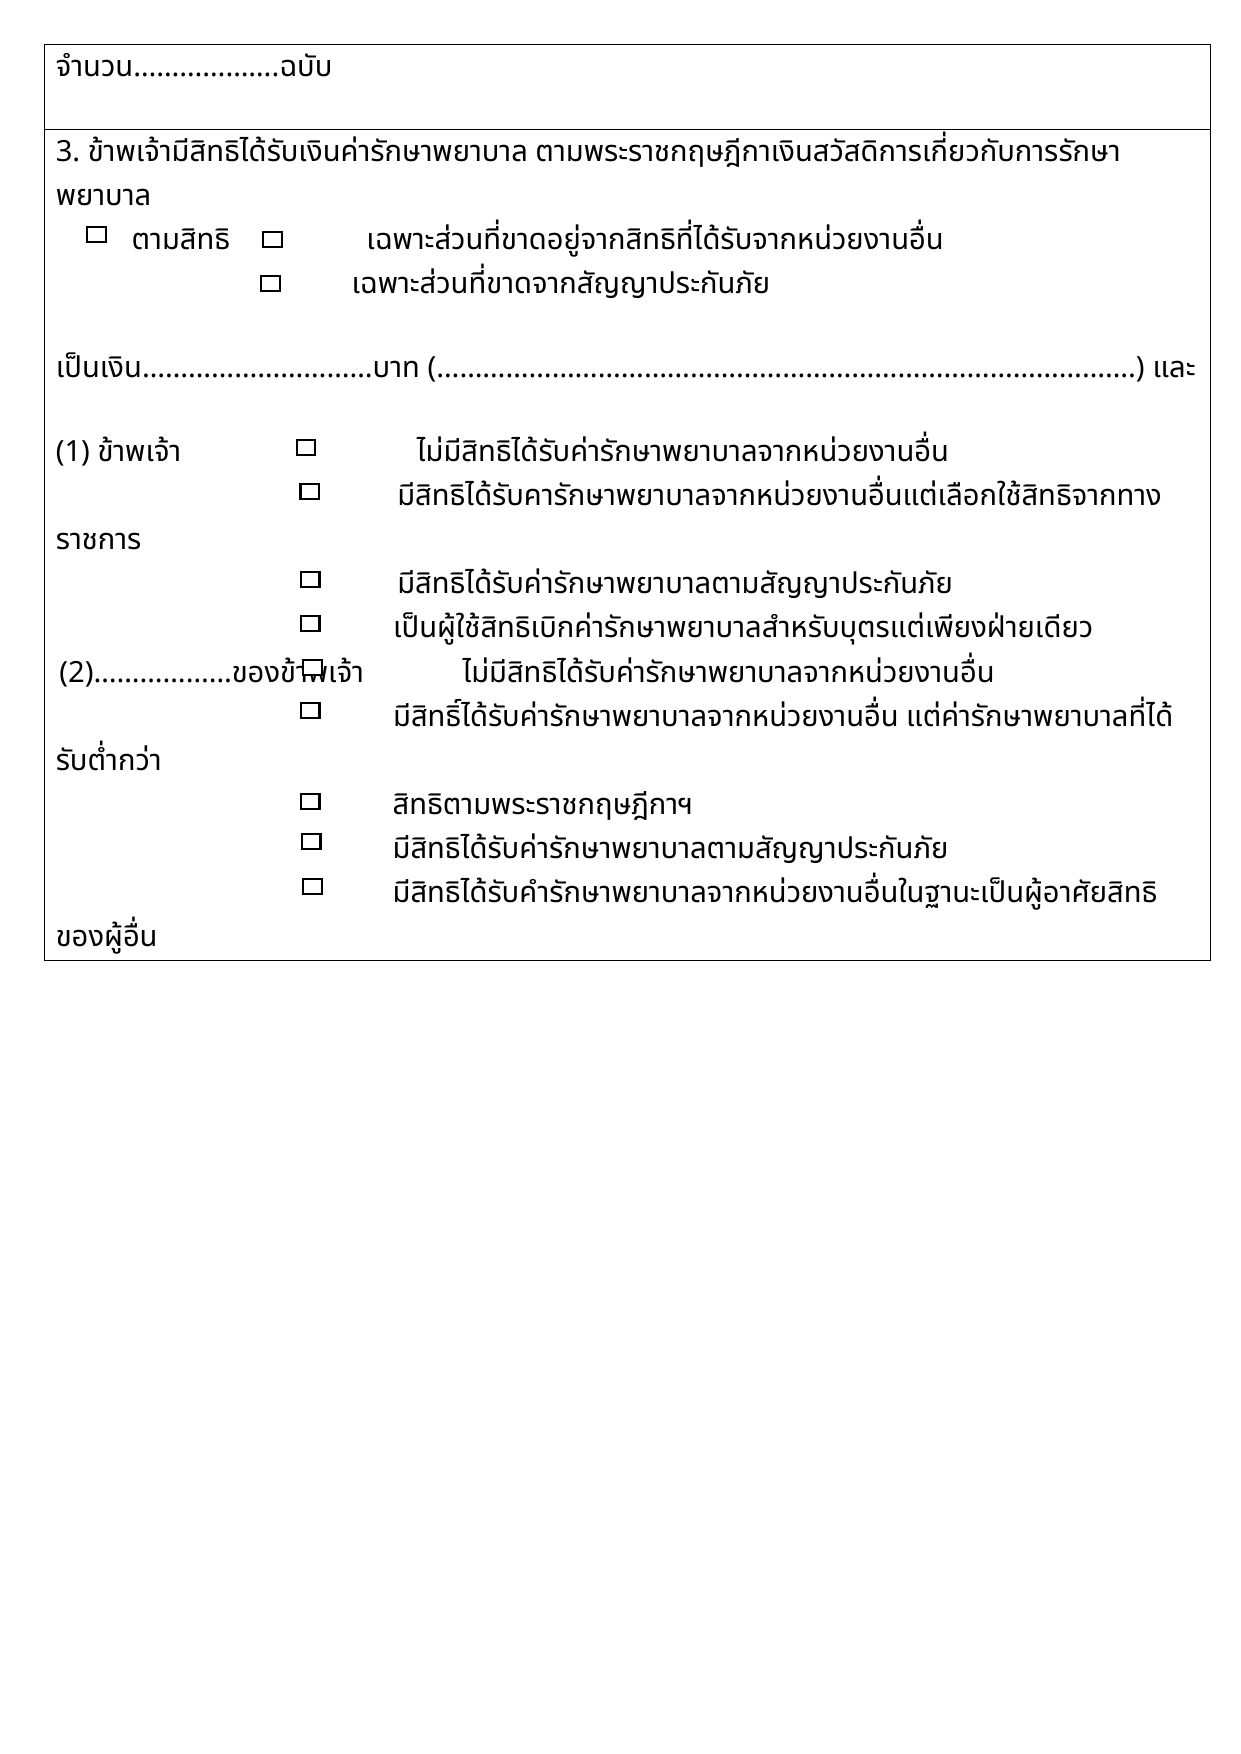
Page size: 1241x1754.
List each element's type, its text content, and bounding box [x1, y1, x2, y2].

table_cell 3. ข้าพเจ้ามีสิทธิได้รับเงินค่ารักษาพยาบาล ตามพระราชกฤษฎีกาเงินสวัสดิการเกี่ยวกับการรักษาพยาบาล ตามสิทธิ เฉพาะส่วนที่ขาดอยู่จากสิทธิที่ได้รับจากหน่วยงานอื่น เฉพาะส่วนที่ขาดจากสัญญาประกันภัย เป็นเงิน…………………………บาท (……………………………………………………………………………….) และ (1) ข้าพเจ้า ไม่มีสิทธิได้รับค่ารักษาพยาบาลจากหน่วยงานอื่น มีสิทธิได้รับคารักษาพยาบาลจากหน่วยงานอื่นแต่เลือกใช้สิทธิจากทางราชการ มีสิทธิได้รับค่ารักษาพยาบาลตามสัญญาประกันภัย เป็นผู้ใช้สิทธิเบิกค่ารักษาพยาบาลสำหรับบุตรแต่เพียงฝ่ายเดียว (2)………………ของข้าพเจ้า ไม่มีสิทธิได้รับค่ารักษาพยาบาลจากหน่วยงานอื่น มีสิทธิ์ได้รับค่ารักษาพยาบาลจากหน่วยงานอื่น แต่ค่ารักษาพยาบาลที่ได้รับต่ำกว่า สิทธิตามพระราชกฤษฎีกาฯ มีสิทธิได้รับค่ารักษาพยาบาลตามสัญญาประกันภัย มีสิทธิได้รับคำรักษาพยาบาลจากหน่วยงานอื่นในฐานะเป็นผู้อาศัยสิทธิของผู้อื่น [45, 130, 1210, 960]
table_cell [45, 45, 1210, 129]
